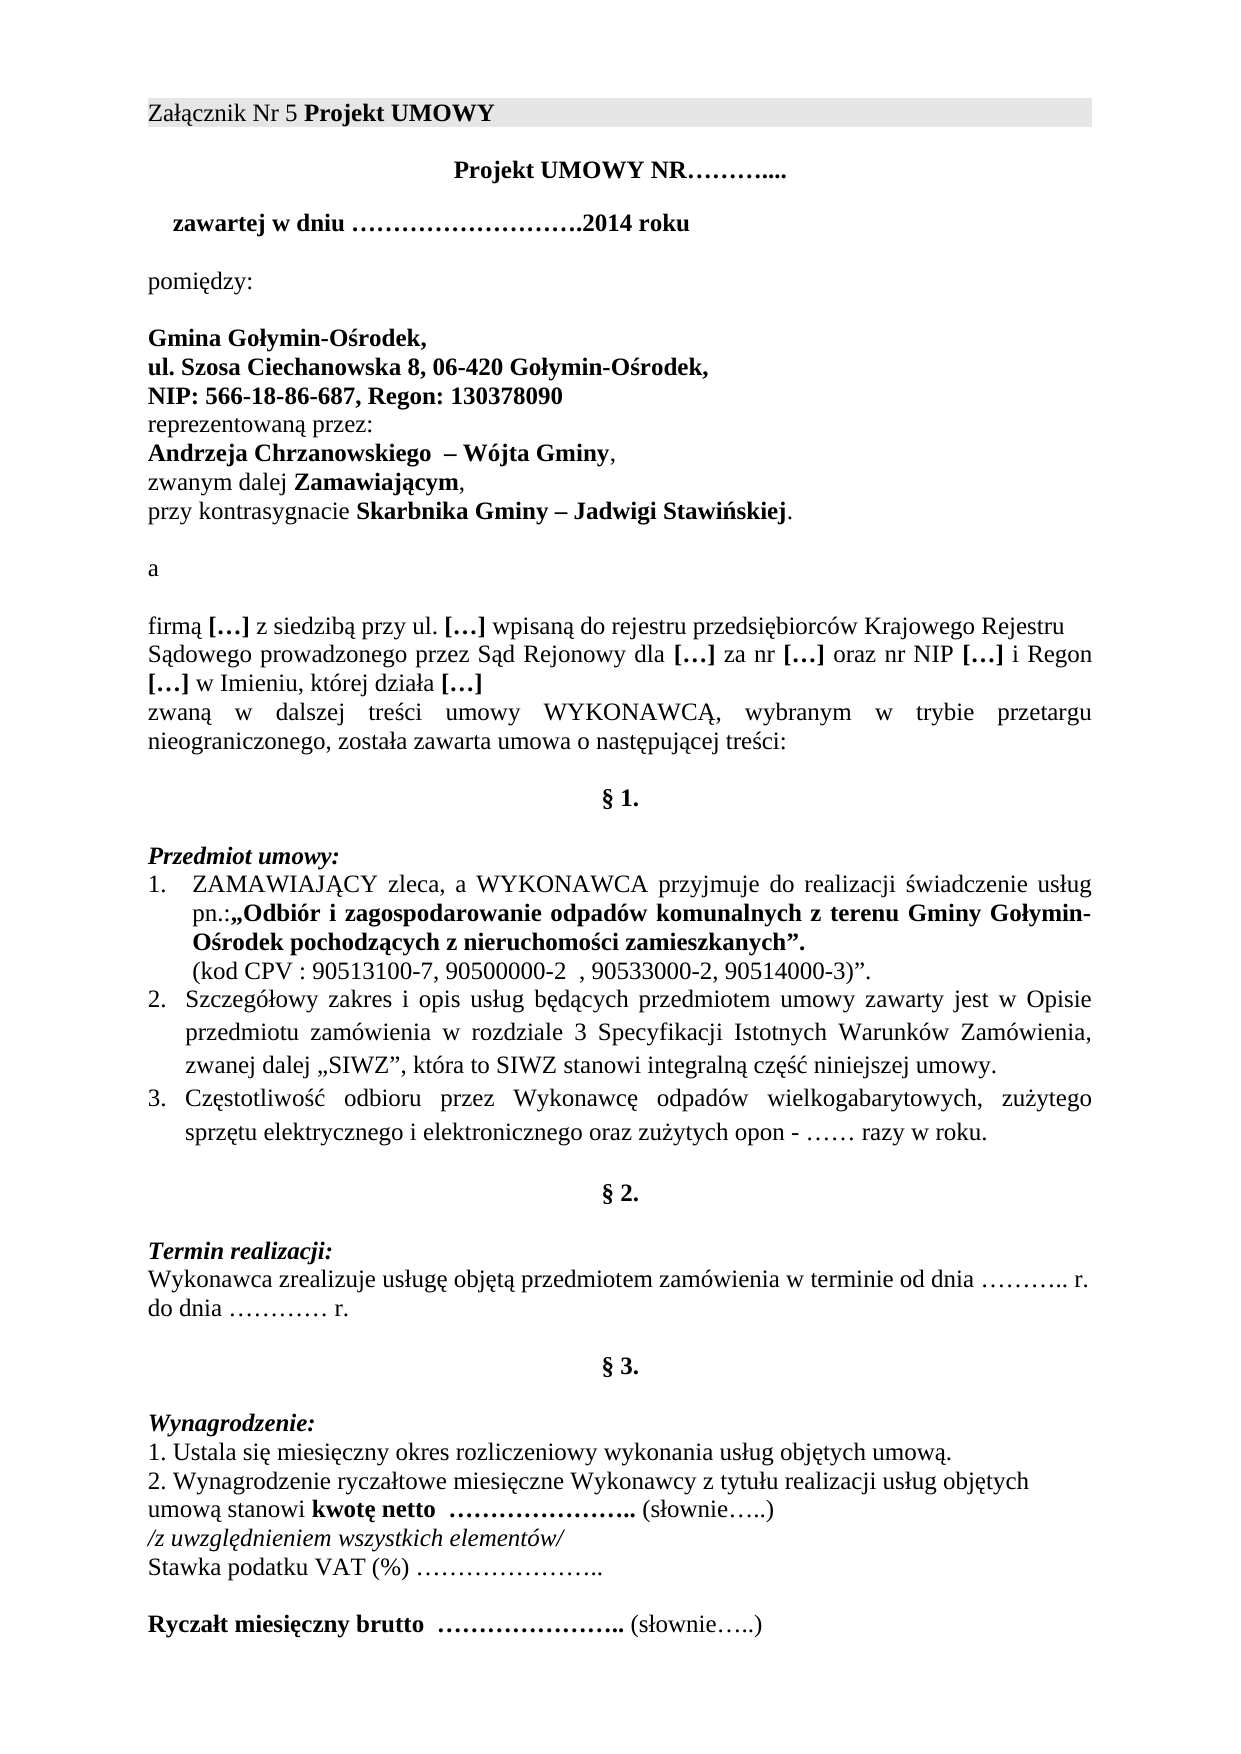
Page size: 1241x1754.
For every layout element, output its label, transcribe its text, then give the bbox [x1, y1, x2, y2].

text § 1. [148, 783, 1092, 812]
text Wykonawca zrealizuje usługę objętą przedmiotem zamówienia w terminie od dnia ……….. r. [148, 1264, 1092, 1293]
text Przedmiot umowy: [148, 841, 1092, 869]
text Termin realizacji: [148, 1236, 1092, 1264]
list Szczegółowy zakres i opis usług będących przedmiotem umowy zawarty jest w Opisie przedmiotu zamówienia w rozdziale 3 Specyfikacji Istotnych Warunków Zamówienia, zwanej dalej „SIWZ”, która to SIWZ stanowi integralną część niniejszej umowy. [148, 984, 1092, 1079]
subtitle Załącznik Nr 5 Projekt UMOWY [148, 98, 1092, 127]
text do dnia ………… r. [148, 1293, 1092, 1322]
text § 3. [148, 1351, 1092, 1379]
text ul. Szosa Ciechanowska 8, 06-420 Gołymin-Ośrodek, [148, 352, 1092, 381]
text zwanym dalej Zamawiającym, [148, 467, 1092, 496]
text 1. ZAMAWIAJĄCY zleca, a WYKONAWCA przyjmuje do realizacji świadczenie usług pn.:„Odbiór i zagospodarowanie odpadów komunalnych z terenu Gminy Gołymin-Ośrodek pochodzących z nieruchomości zamieszkanych”. [148, 869, 1092, 956]
text Sądowego prowadzonego przez Sąd Rejonowy dla […] za nr […] oraz nr NIP […] i Regon […] w Imieniu, której działa […] [148, 639, 1092, 697]
text 2. Wynagrodzenie ryczałtowe miesięczne Wykonawcy z tytułu realizacji usług objętych umową stanowi kwotę netto ………………….. (słownie…..) [148, 1466, 1092, 1523]
text 1. Ustala się miesięczny okres rozliczeniowy wykonania usług objętych umową. [148, 1437, 1092, 1466]
text NIP: 566-18-86-687, Regon: 130378090 [148, 381, 1092, 409]
subtitle reprezentowaną przez: [148, 409, 1092, 438]
text Gmina Gołymin-Ośrodek, [148, 323, 1092, 352]
text /z uwzględnieniem wszystkich elementów/ [148, 1523, 1092, 1552]
list Częstotliwość odbioru przez Wykonawcę odpadów wielkogabarytowych, zużytego sprzętu elektrycznego i elektronicznego oraz zużytych opon - …… razy w roku. [148, 1083, 1092, 1145]
text Wynagrodzenie: [148, 1408, 1092, 1437]
text § 2. [148, 1178, 1092, 1207]
text firmą […] z siedzibą przy ul. […] wpisaną do rejestru przedsiębiorców Krajowego Rejestru [148, 611, 1092, 639]
text Ryczałt miesięczny brutto ………………….. (słownie…..) [148, 1609, 1092, 1638]
text Projekt UMOWY NR……….... [148, 155, 1092, 184]
text pomiędzy: [148, 266, 1092, 294]
text a [148, 553, 1092, 582]
text przy kontrasygnacie Skarbnika Gminy – Jadwigi Stawińskiej. [148, 496, 1092, 524]
text zawartej w dniu ……………………….2014 roku [148, 208, 1092, 237]
text (kod CPV : 90513100-7, 90500000-2 , 90533000-2, 90514000-3)”. [192, 956, 1092, 984]
text zwaną w dalszej treści umowy WYKONAWCĄ, wybranym w trybie przetargu nieograniczonego, została zawarta umowa o następującej treści: [148, 697, 1092, 754]
text Andrzeja Chrzanowskiego – Wójta Gminy, [148, 438, 1092, 467]
text Stawka podatku VAT (%) ………………….. [148, 1552, 1092, 1581]
